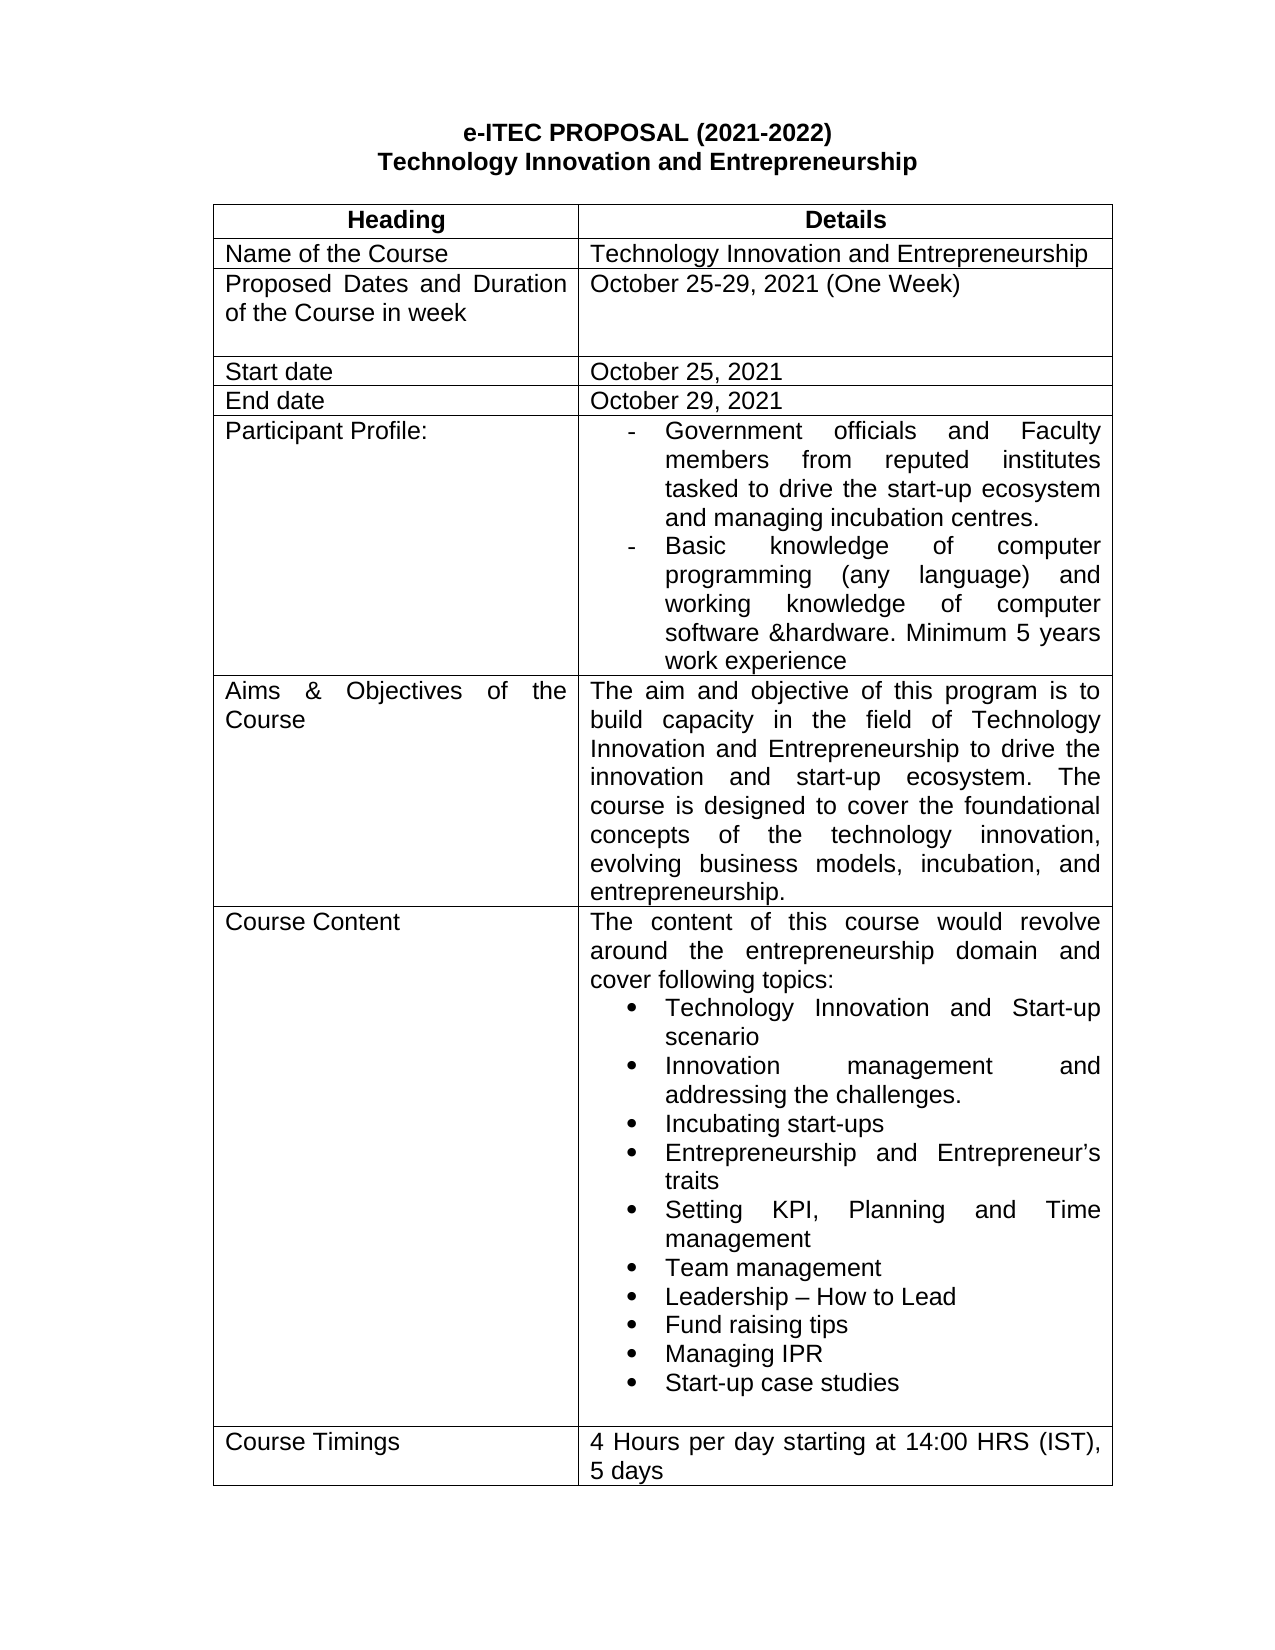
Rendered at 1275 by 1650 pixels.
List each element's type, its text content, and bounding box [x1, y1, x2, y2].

table_cell 4 Hours per day starting at 14:00 HRS (IST), 5 days [579, 1427, 1112, 1485]
table_cell Aims & Objectives of the Course [214, 676, 578, 906]
table_cell The content of this course would revolve around the entrepreneurship domain and cover following topics: Technology Innovation and Start-up scenario Innovation management and addressing the challenges. Incubating start-ups Entrepreneurship and Entrepreneur’s traits Setting KPI, Planning and Time management Team management Leadership – How to Lead Fund raising tips Managing IPR Start-up case studies [579, 907, 1112, 1426]
table_cell Technology Innovation and Entrepreneurship [579, 239, 1112, 268]
table_header Details [579, 205, 1112, 238]
table_cell Start date [214, 357, 578, 385]
table_cell End date [214, 386, 578, 415]
text Technology Innovation and Entrepreneurship [165, 147, 1131, 176]
table_cell October 25, 2021 [579, 357, 1112, 385]
table_cell Course Timings [214, 1427, 578, 1485]
text e-ITEC PROPOSAL (2021-2022) [165, 118, 1131, 147]
table_cell Participant Profile: [214, 416, 578, 675]
table_cell Proposed Dates and Duration of the Course in week [214, 269, 578, 356]
table_cell Name of the Course [214, 239, 578, 268]
table_cell October 25-29, 2021 (One Week) [579, 269, 1112, 356]
table_cell October 29, 2021 [579, 386, 1112, 415]
table_cell Course Content [214, 907, 578, 1426]
table_cell The aim and objective of this program is to build capacity in the field of Technology Innovation and Entrepreneurship to drive the innovation and start-up ecosystem. The course is designed to cover the foundational concepts of the technology innovation, evolving business models, incubation, and entrepreneurship. [579, 676, 1112, 906]
table_header Heading [214, 205, 578, 238]
table_cell Government officials and Faculty members from reputed institutes tasked to drive the start-up ecosystem and managing incubation centres. Basic knowledge of computer programming (any language) and working knowledge of computer software &hardware. Minimum 5 years work experience [579, 416, 1112, 675]
